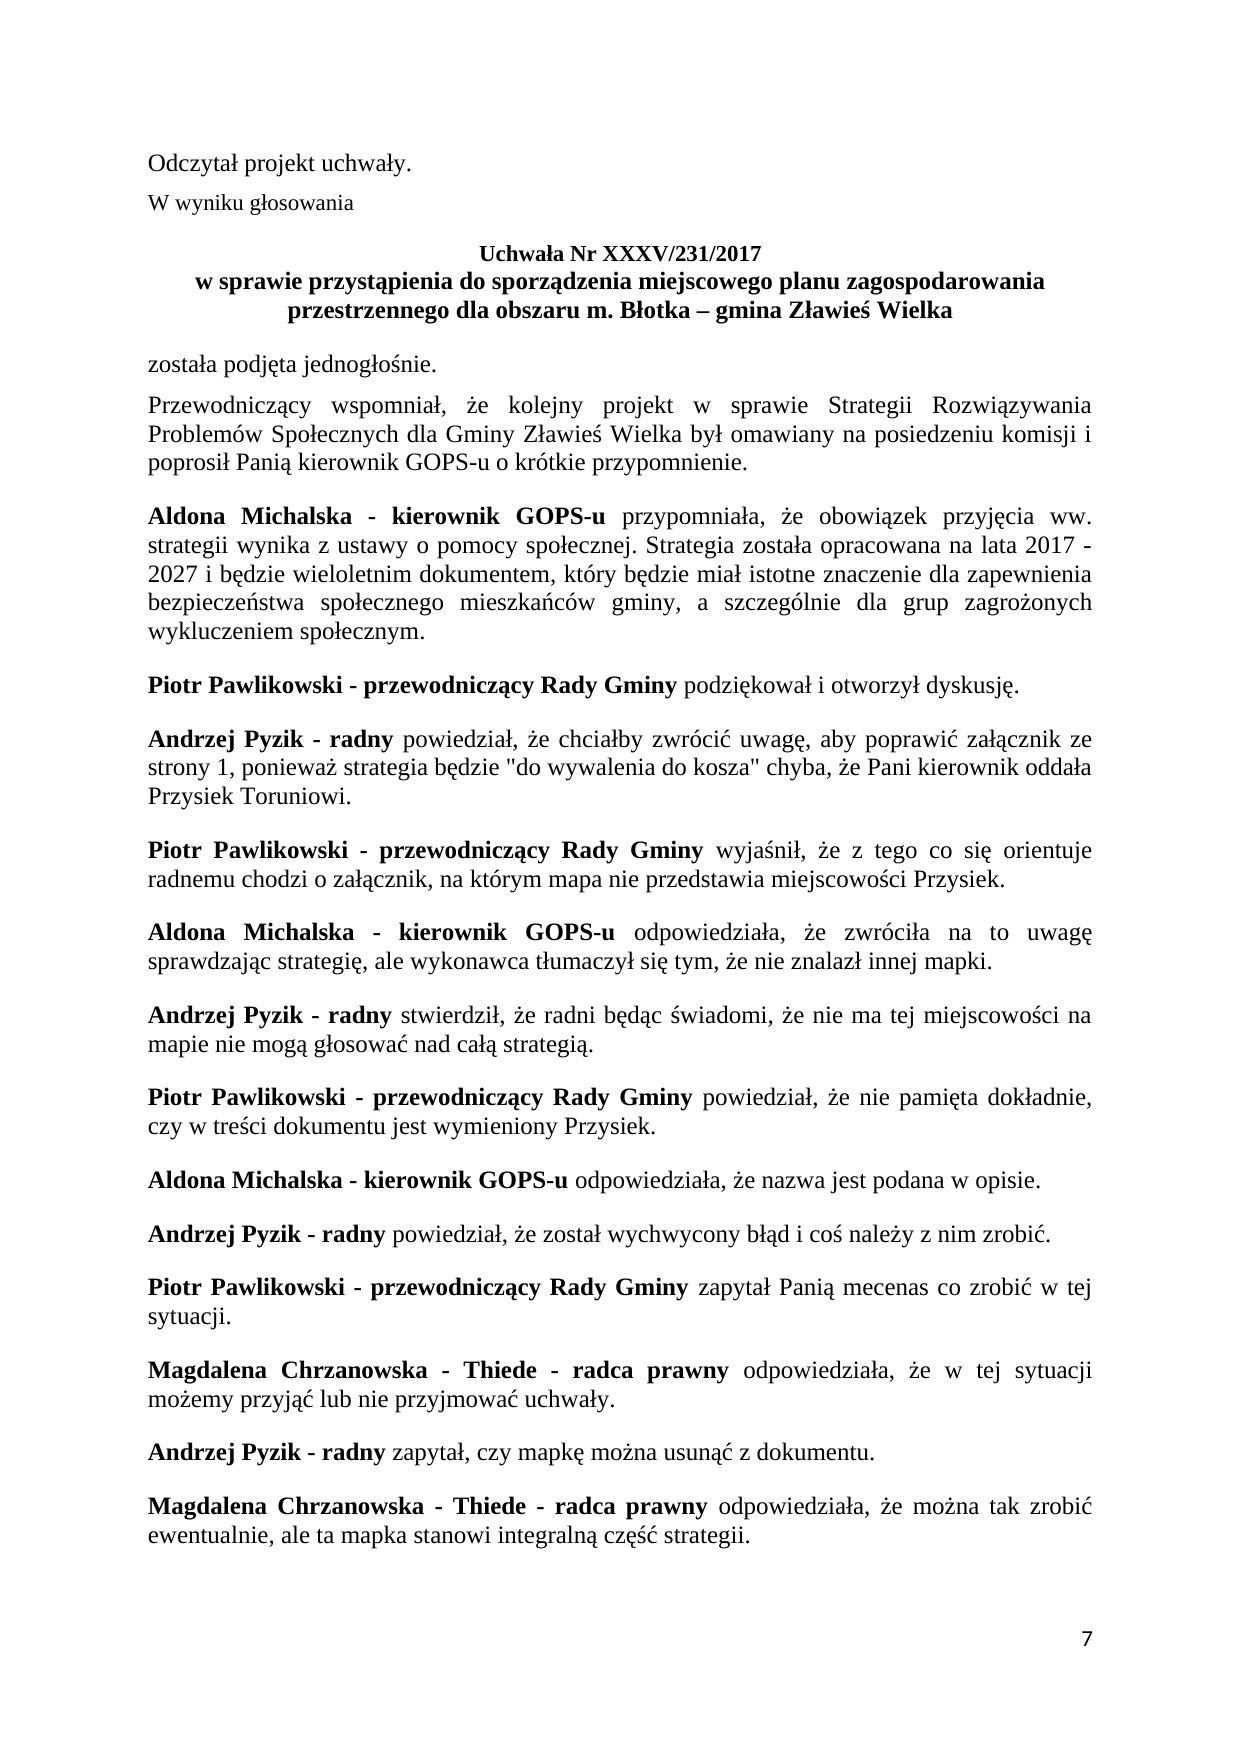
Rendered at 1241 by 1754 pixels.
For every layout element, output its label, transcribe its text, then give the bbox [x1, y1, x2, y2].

text Piotr Pawlikowski - przewodniczący Rady Gminy powiedział, że nie pamięta dokładnie, czy w treści dokumentu jest wymieniony Przysiek. [148, 1082, 1093, 1140]
text W wyniku głosowania [148, 189, 1093, 215]
text Andrzej Pyzik - radny powiedział, że został wychwycony błąd i coś należy z nim zrobić. [148, 1219, 1093, 1247]
text Piotr Pawlikowski - przewodniczący Rady Gminy wyjaśnił, że z tego co się orientuje radnemu chodzi o załącznik, na którym mapa nie przedstawia miejscowości Przysiek. [148, 835, 1093, 892]
text Aldona Michalska - kierownik GOPS-u odpowiedziała, że nazwa jest podana w opisie. [148, 1165, 1093, 1194]
text Aldona Michalska - kierownik GOPS-u przypomniała, że obowiązek przyjęcia ww. strategii wynika z ustawy o pomocy społecznej. Strategia została opracowana na lata 2017 - 2027 i będzie wieloletnim dokumentem, który będzie miał istotne znaczenie dla zapewnienia bezpieczeństwa społecznego mieszkańców gminy, a szczególnie dla grup zagrożonych wykluczeniem społecznym. [148, 501, 1093, 645]
text Andrzej Pyzik - radny stwierdził, że radni będąc świadomi, że nie ma tej miejscowości na mapie nie mogą głosować nad całą strategią. [148, 1000, 1093, 1057]
text Uchwała Nr XXXV/231/2017 w sprawie przystąpienia do sporządzenia miejscowego planu zagospodarowania przestrzennego dla obszaru m. Błotka – gmina Zławieś Wielka [148, 240, 1093, 324]
text Piotr Pawlikowski - przewodniczący Rady Gminy zapytał Panią mecenas co zrobić w tej sytuacji. [148, 1272, 1093, 1330]
text Przewodniczący wspomniał, że kolejny projekt w sprawie Strategii Rozwiązywania Problemów Społecznych dla Gminy Zławieś Wielka był omawiany na posiedzeniu komisji i poprosił Panią kierownik GOPS-u o krótkie przypomnienie. [148, 390, 1093, 476]
text została podjęta jednogłośnie. [148, 349, 1093, 377]
text Aldona Michalska - kierownik GOPS-u odpowiedziała, że zwróciła na to uwagę sprawdzając strategię, ale wykonawca tłumaczył się tym, że nie znalazł innej mapki. [148, 917, 1093, 975]
text Magdalena Chrzanowska - Thiede - radca prawny odpowiedziała, że można tak zrobić ewentualnie, ale ta mapka stanowi integralną część strategii. [148, 1491, 1093, 1549]
text Odczytał projekt uchwały. [148, 148, 1071, 176]
text Magdalena Chrzanowska - Thiede - radca prawny odpowiedziała, że w tej sytuacji możemy przyjąć lub nie przyjmować uchwały. [148, 1355, 1093, 1412]
text Andrzej Pyzik - radny zapytał, czy mapkę można usunąć z dokumentu. [148, 1437, 1093, 1466]
text Piotr Pawlikowski - przewodniczący Rady Gminy podziękował i otworzył dyskusję. [148, 670, 1093, 699]
text Andrzej Pyzik - radny powiedział, że chciałby zwrócić uwagę, aby poprawić załącznik ze strony 1, ponieważ strategia będzie "do wywalenia do kosza" chyba, że Pani kierownik oddała Przysiek Toruniowi. [148, 724, 1093, 810]
